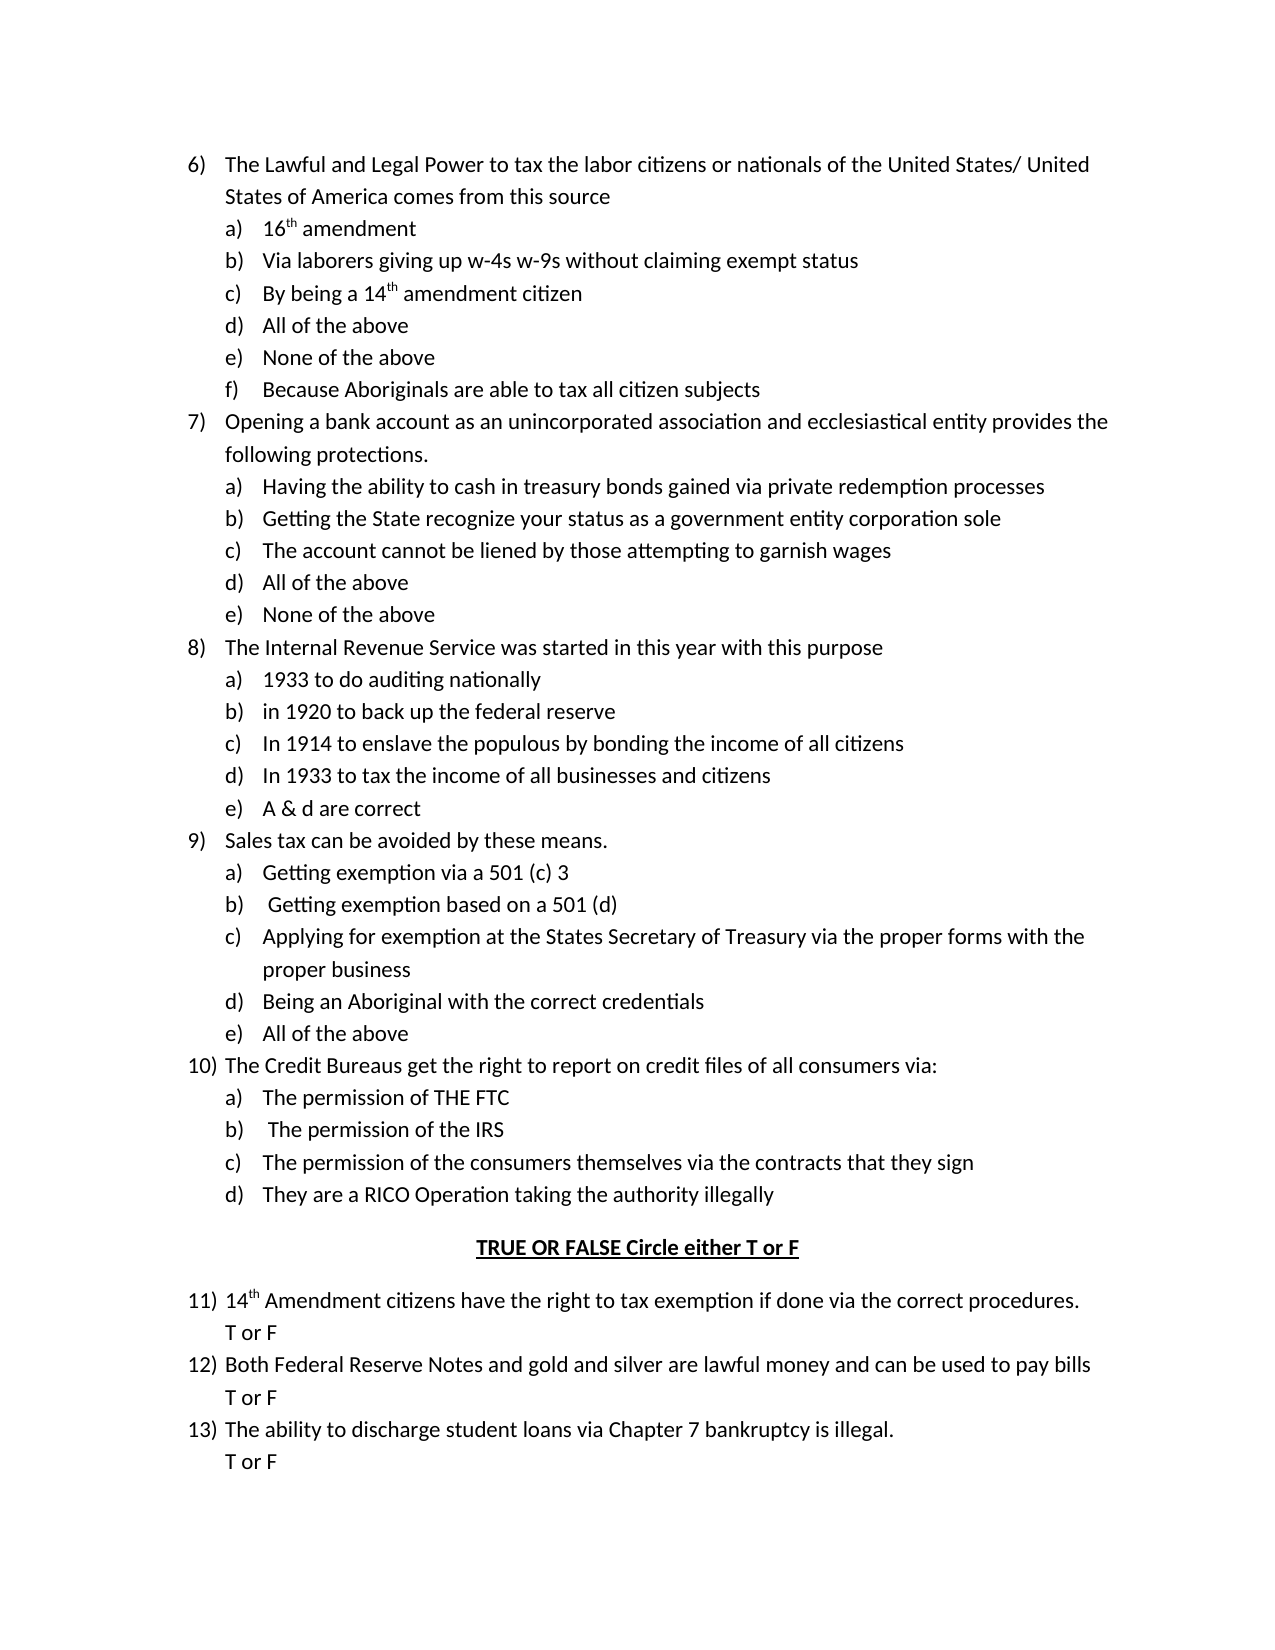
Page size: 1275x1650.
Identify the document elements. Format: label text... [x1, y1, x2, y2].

list A & d are correct [225, 794, 1125, 822]
list They are a RICO Operation taking the authority illegally [225, 1180, 1125, 1208]
list None of the above [225, 343, 1125, 371]
list All of the above [225, 311, 1125, 339]
list Sales tax can be avoided by these means. [187, 826, 1125, 854]
list All of the above [225, 568, 1125, 596]
list By being a 14th amendment citizen [225, 279, 1125, 307]
list The Lawful and Legal Power to tax the labor citizens or nationals of the United States/ United States of America comes from this source [187, 150, 1125, 210]
list The ability to discharge student loans via Chapter 7 bankruptcy is illegal. [187, 1415, 1125, 1443]
list Via laborers giving up w-4s w-9s without claiming exempt status [225, 247, 1125, 274]
list Getting the State recognize your status as a government entity corporation sole [225, 504, 1125, 532]
list The Internal Revenue Service was started in this year with this purpose [187, 633, 1125, 661]
list Opening a bank account as an unincorporated association and ecclesiastical entity provides the following protections. [187, 407, 1125, 468]
list None of the above [225, 601, 1125, 629]
list Getting exemption via a 501 (c) 3 [225, 858, 1125, 886]
list Getting exemption based on a 501 (d) [225, 890, 1125, 918]
list The permission of THE FTC [225, 1083, 1125, 1111]
list The permission of the consumers themselves via the contracts that they sign [225, 1148, 1125, 1176]
text TRUE OR FALSE Circle either T or F [150, 1233, 1125, 1261]
list Because Aboriginals are able to tax all citizen subjects [225, 375, 1125, 403]
list in 1920 to back up the federal reserve [225, 697, 1125, 725]
list 16th amendment [225, 214, 1125, 242]
list In 1914 to enslave the populous by bonding the income of all citizens [225, 729, 1125, 757]
list All of the above [225, 1019, 1125, 1047]
list The permission of the IRS [225, 1116, 1125, 1144]
list T or F [225, 1447, 1125, 1475]
list 1933 to do auditing nationally [225, 665, 1125, 693]
list The account cannot be liened by those attempting to garnish wages [225, 536, 1125, 564]
list In 1933 to tax the income of all businesses and citizens [225, 762, 1125, 789]
list Applying for exemption at the States Secretary of Treasury via the proper forms with the proper business [225, 922, 1125, 983]
list Having the ability to cash in treasury bonds gained via private redemption processes [225, 472, 1125, 500]
list T or F [225, 1383, 1125, 1411]
list The Credit Bureaus get the right to report on credit files of all consumers via: [187, 1051, 1125, 1079]
list Both Federal Reserve Notes and gold and silver are lawful money and can be used to pay bills [187, 1350, 1125, 1378]
list Being an Aboriginal with the correct credentials [225, 987, 1125, 1015]
list 14th Amendment citizens have the right to tax exemption if done via the correct procedures. [187, 1286, 1125, 1314]
list T or F [225, 1318, 1125, 1346]
